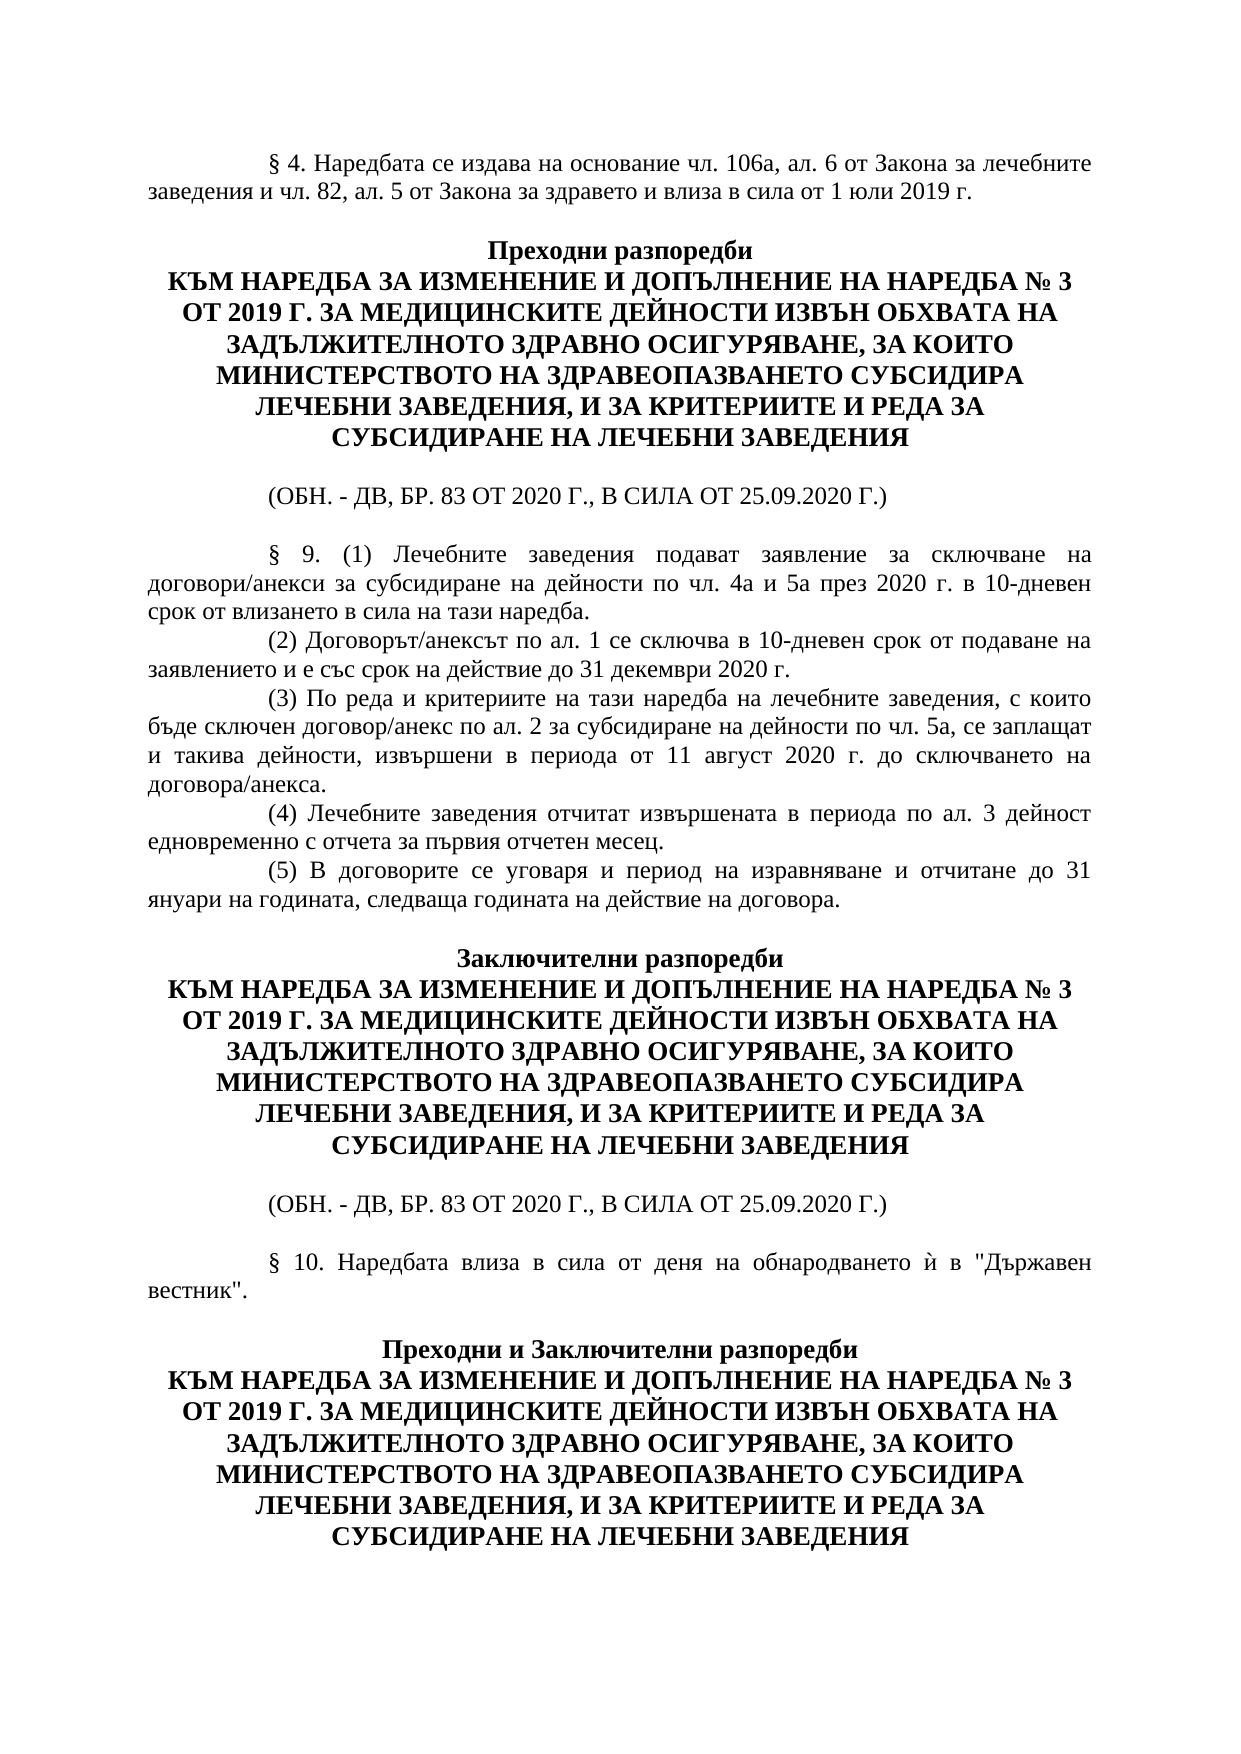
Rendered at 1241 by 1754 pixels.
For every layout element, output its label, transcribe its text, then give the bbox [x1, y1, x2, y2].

text (5) В договорите се уговаря и период на изравняване и отчитане до 31 януари на годината, следваща годината на действие на договора. [148, 855, 1093, 913]
text (3) По реда и критериите на тази наредба на лечебните заведения, с които бъде сключен договор/анекс по ал. 2 за субсидиране на дейности по чл. 5а, се заплащат и такива дейности, извършени в периода от 11 август 2020 г. до сключването на договора/анекса. [148, 683, 1093, 798]
text Преходни и Заключителни разпоредби КЪМ НАРЕДБА ЗА ИЗМЕНЕНИЕ И ДОПЪЛНЕНИЕ НА НАРЕДБА № 3 ОТ 2019 Г. ЗА МЕДИЦИНСКИТЕ ДЕЙНОСТИ ИЗВЪН ОБХВАТА НА ЗАДЪЛЖИТЕЛНОТО ЗДРАВНО ОСИГУРЯВАНЕ, ЗА КОИТО МИНИСТЕРСТВОТО НА ЗДРАВЕОПАЗВАНЕТО СУБСИДИРА ЛЕЧЕБНИ ЗАВЕДЕНИЯ, И ЗА КРИТЕРИИТЕ И РЕДА ЗА СУБСИДИРАНЕ НА ЛЕЧЕБНИ ЗАВЕДЕНИЯ [148, 1333, 1093, 1551]
text (ОБН. - ДВ, БР. 83 ОТ 2020 Г., В СИЛА ОТ 25.09.2020 Г.) [148, 481, 1093, 510]
text (ОБН. - ДВ, БР. 83 ОТ 2020 Г., В СИЛА ОТ 25.09.2020 Г.) [148, 1189, 1093, 1218]
text § 4. Наредбата се издава на основание чл. 106а, ал. 6 от Закона за лечебните заведения и чл. 82, ал. 5 от Закона за здравето и влиза в сила от 1 юли 2019 г. [148, 148, 1093, 205]
text Преходни разпоредби КЪМ НАРЕДБА ЗА ИЗМЕНЕНИЕ И ДОПЪЛНЕНИЕ НА НАРЕДБА № 3 ОТ 2019 Г. ЗА МЕДИЦИНСКИТЕ ДЕЙНОСТИ ИЗВЪН ОБХВАТА НА ЗАДЪЛЖИТЕЛНОТО ЗДРАВНО ОСИГУРЯВАНЕ, ЗА КОИТО МИНИСТЕРСТВОТО НА ЗДРАВЕОПАЗВАНЕТО СУБСИДИРА ЛЕЧЕБНИ ЗАВЕДЕНИЯ, И ЗА КРИТЕРИИТЕ И РЕДА ЗА СУБСИДИРАНЕ НА ЛЕЧЕБНИ ЗАВЕДЕНИЯ [148, 234, 1093, 452]
text Заключителни разпоредби КЪМ НАРЕДБА ЗА ИЗМЕНЕНИЕ И ДОПЪЛНЕНИЕ НА НАРЕДБА № 3 ОТ 2019 Г. ЗА МЕДИЦИНСКИТЕ ДЕЙНОСТИ ИЗВЪН ОБХВАТА НА ЗАДЪЛЖИТЕЛНОТО ЗДРАВНО ОСИГУРЯВАНЕ, ЗА КОИТО МИНИСТЕРСТВОТО НА ЗДРАВЕОПАЗВАНЕТО СУБСИДИРА ЛЕЧЕБНИ ЗАВЕДЕНИЯ, И ЗА КРИТЕРИИТЕ И РЕДА ЗА СУБСИДИРАНЕ НА ЛЕЧЕБНИ ЗАВЕДЕНИЯ [148, 942, 1093, 1160]
text (2) Договорът/анексът по ал. 1 се сключва в 10-дневен срок от подаване на заявлението и е със срок на действие до 31 декември 2020 г. [148, 625, 1093, 683]
text (4) Лечебните заведения отчитат извършената в периода по ал. 3 дейност едновременно с отчета за първия отчетен месец. [148, 798, 1093, 855]
text § 9. (1) Лечебните заведения подават заявление за сключване на договори/анекси за субсидиране на дейности по чл. 4а и 5а през 2020 г. в 10-дневен срок от влизането в сила на тази наредба. [148, 539, 1093, 625]
text § 10. Наредбата влиза в сила от деня на обнародването ѝ в "Държавен вестник". [148, 1247, 1093, 1304]
